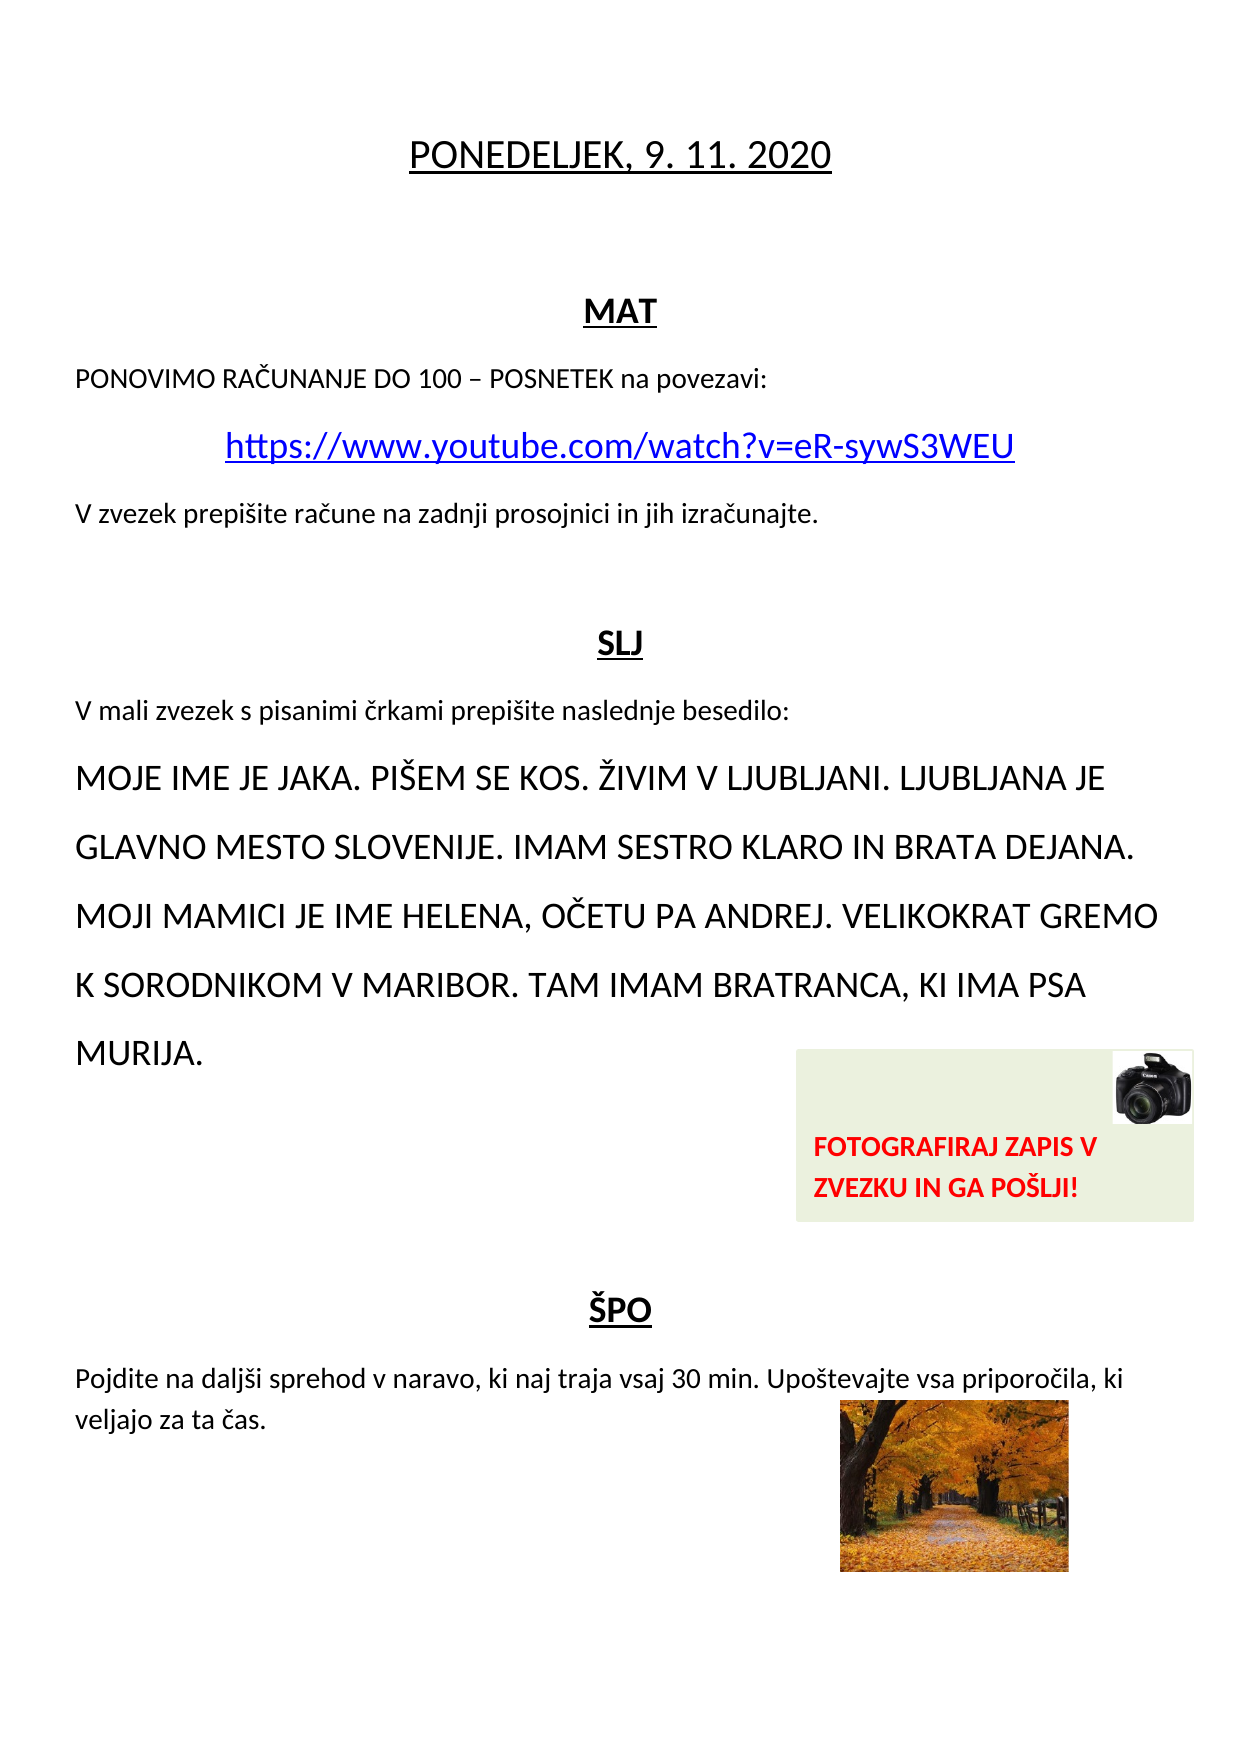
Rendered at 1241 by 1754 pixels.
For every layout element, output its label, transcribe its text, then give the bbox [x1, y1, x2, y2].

text SLJ [75, 619, 1165, 665]
text https://www.youtube.com/watch?v=eR-sywS3WEU [75, 422, 1165, 468]
text V zvezek prepišite račune na zadnji prosojnici in jih izračunajte. [75, 495, 1165, 531]
text PONOVIMO RAČUNANJE DO 100 – POSNETEK na povezavi: [75, 360, 1165, 396]
picture [840, 1400, 1069, 1572]
text MAT [75, 287, 1165, 332]
text ŠPO [75, 1286, 1165, 1332]
text PONEDELJEK, 9. 11. 2020 [75, 128, 1165, 179]
text V mali zvezek s pisanimi črkami prepišite naslednje besedilo: [75, 692, 1165, 728]
picture [1112, 1051, 1193, 1124]
text MOJE IME JE JAKA. PIŠEM SE KOS. ŽIVIM V LJUBLJANI. LJUBLJANA JE GLAVNO MESTO SLOVENIJE. IMAM SESTRO KLARO IN BRATA DEJANA. MOJI MAMICI JE IME HELENA, OČETU PA ANDREJ. VELIKOKRAT GREMO K SORODNIKOM V MARIBOR. TAM IMAM BRATRANCA, KI IMA PSA MURIJA. [75, 754, 1165, 1075]
text Pojdite na daljši sprehod v naravo, ki naj traja vsaj 30 min. Upoštevajte vsa priporočila, ki veljajo za ta čas. [75, 1360, 1165, 1436]
